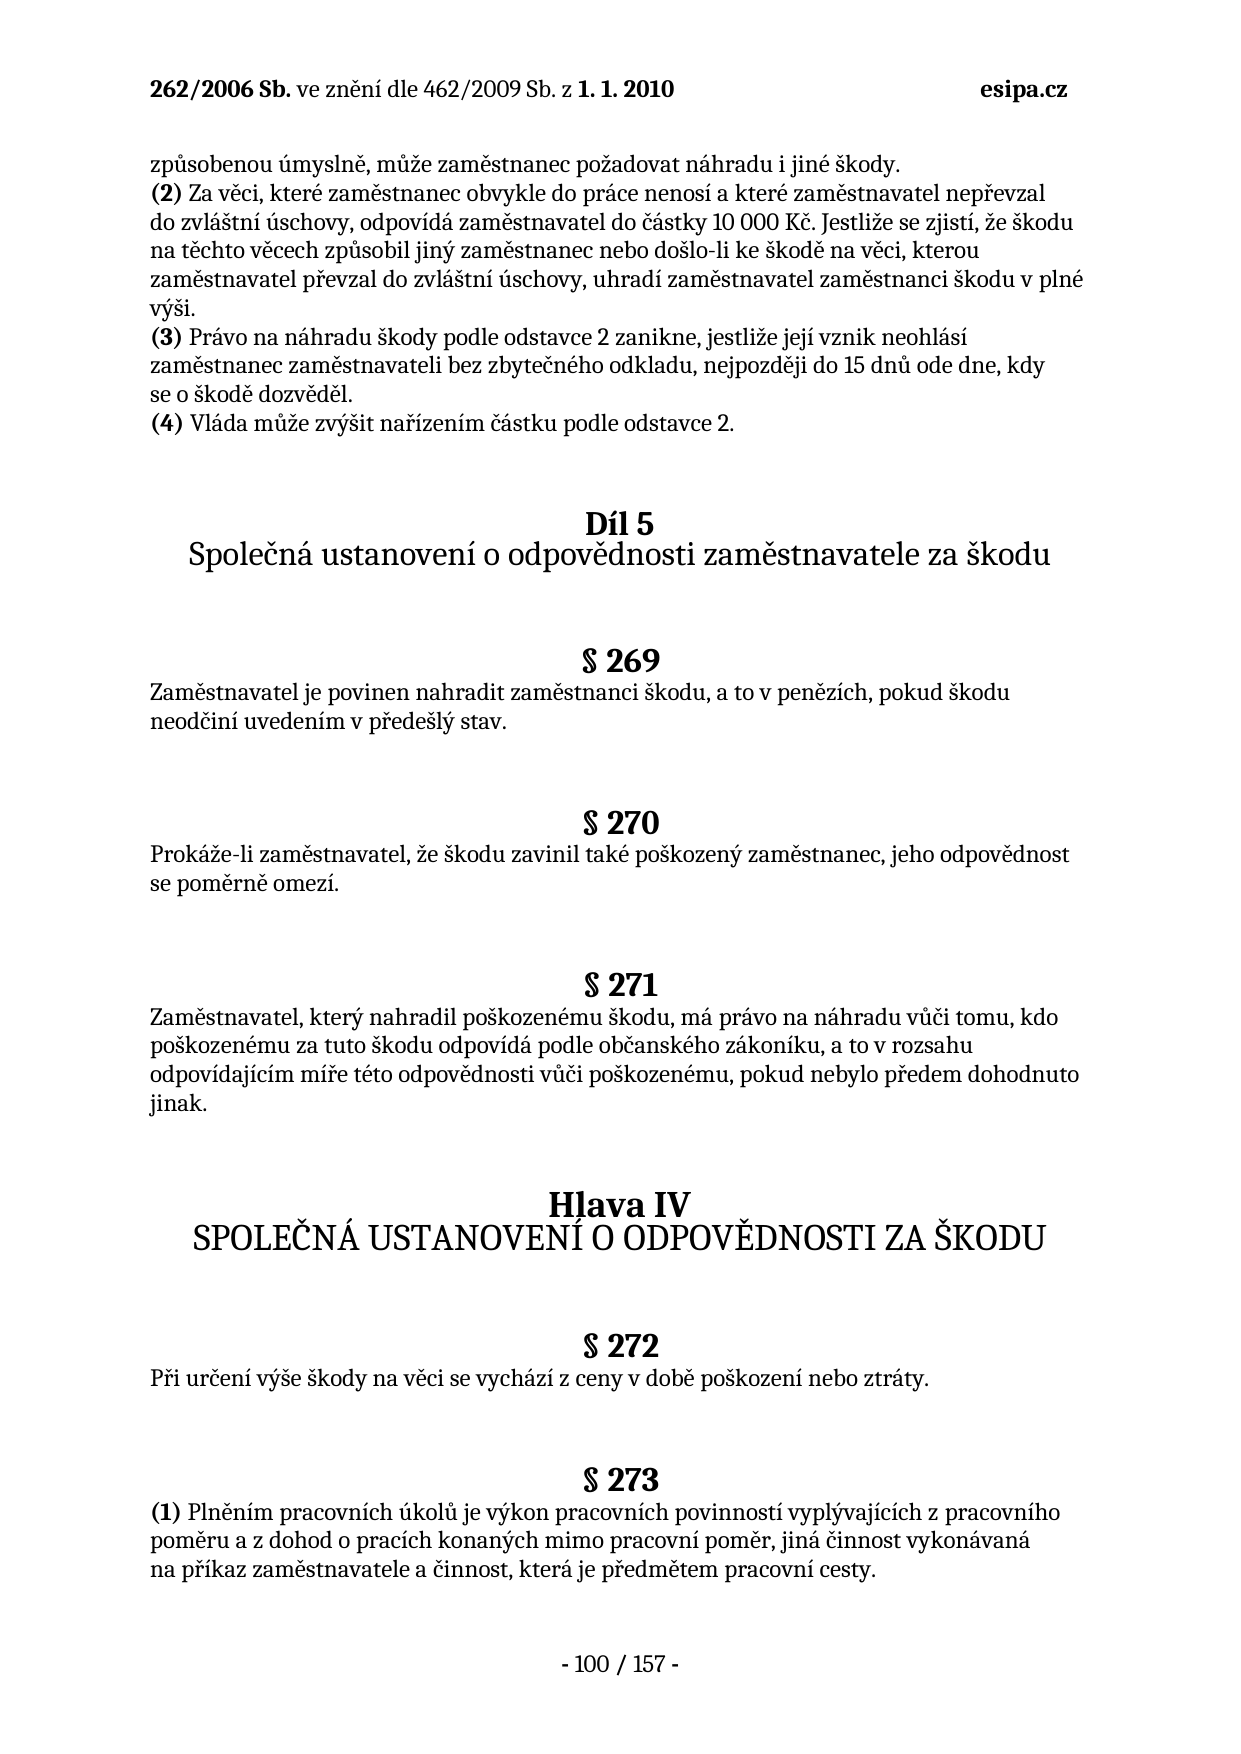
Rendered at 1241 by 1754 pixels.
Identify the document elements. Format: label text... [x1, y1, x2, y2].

text (2) Za věci, které zaměstnanec obvykle do práce nenosí a které zaměstnavatel nepřevzal do zvláštní úschovy, odpovídá zaměstnavatel do částky 10 000 Kč. Jestliže se zjistí, že škodu na těchto věcech způsobil jiný zaměstnanec nebo došlo-li ke škodě na věci, kterou zaměstnavatel převzal do zvláštní úschovy, uhradí zaměstnavatel zaměstnanci škodu v plné výši. [150, 179, 1090, 322]
subtitle § 272 [150, 1332, 1090, 1364]
text (3) Právo na náhradu škody podle odstavce 2 zanikne, jestliže její vznik neohlásí zaměstnanec zaměstnavateli bez zbytečného odkladu, nejpozději do 15 dnů ode dne, kdy se o škodě dozvěděl. [150, 322, 1090, 409]
text (4) Vláda může zvýšit nařízením částku podle odstavce 2. [150, 409, 1090, 437]
text Zaměstnavatel je povinen nahradit zaměstnanci škodu, a to v penězích, pokud škodu neodčiní uvedením v předešlý stav. [150, 678, 1090, 736]
text Prokáže-li zaměstnavatel, že škodu zavinil také poškozený zaměstnanec, jeho odpovědnost se poměrně omezí. [150, 840, 1090, 898]
subtitle § 271 [150, 971, 1090, 1002]
text (1) Plněním pracovních úkolů je výkon pracovních povinností vyplývajících z pracovního poměru a z dohod o pracích konaných mimo pracovní poměr, jiná činnost vykonávaná na příkaz zaměstnavatele a činnost, která je předmětem pracovní cesty. [150, 1497, 1090, 1584]
subtitle § 270 [150, 809, 1090, 840]
subtitle § 269 [150, 647, 1090, 678]
text Při určení výše škody na věci se vychází z ceny v době poškození nebo ztráty. [150, 1364, 1090, 1393]
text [150, 150, 1090, 179]
subtitle Díl 5 -Společná ustanovení o odpovědnosti zaměstnavatele za škodu [150, 510, 1090, 574]
subtitle § 273 [150, 1466, 1090, 1497]
text Zaměstnavatel, který nahradil poškozenému škodu, má právo na náhradu vůči tomu, kdo poškozenému za tuto škodu odpovídá podle občanského zákoníku, a to v rozsahu odpovídajícím míře této odpovědnosti vůči poškozenému, pokud nebylo předem dohodnuto jinak. [150, 1002, 1090, 1117]
subtitle Hlava IV -Společná ustanovení o odpovědnosti za škodu [150, 1190, 1090, 1259]
